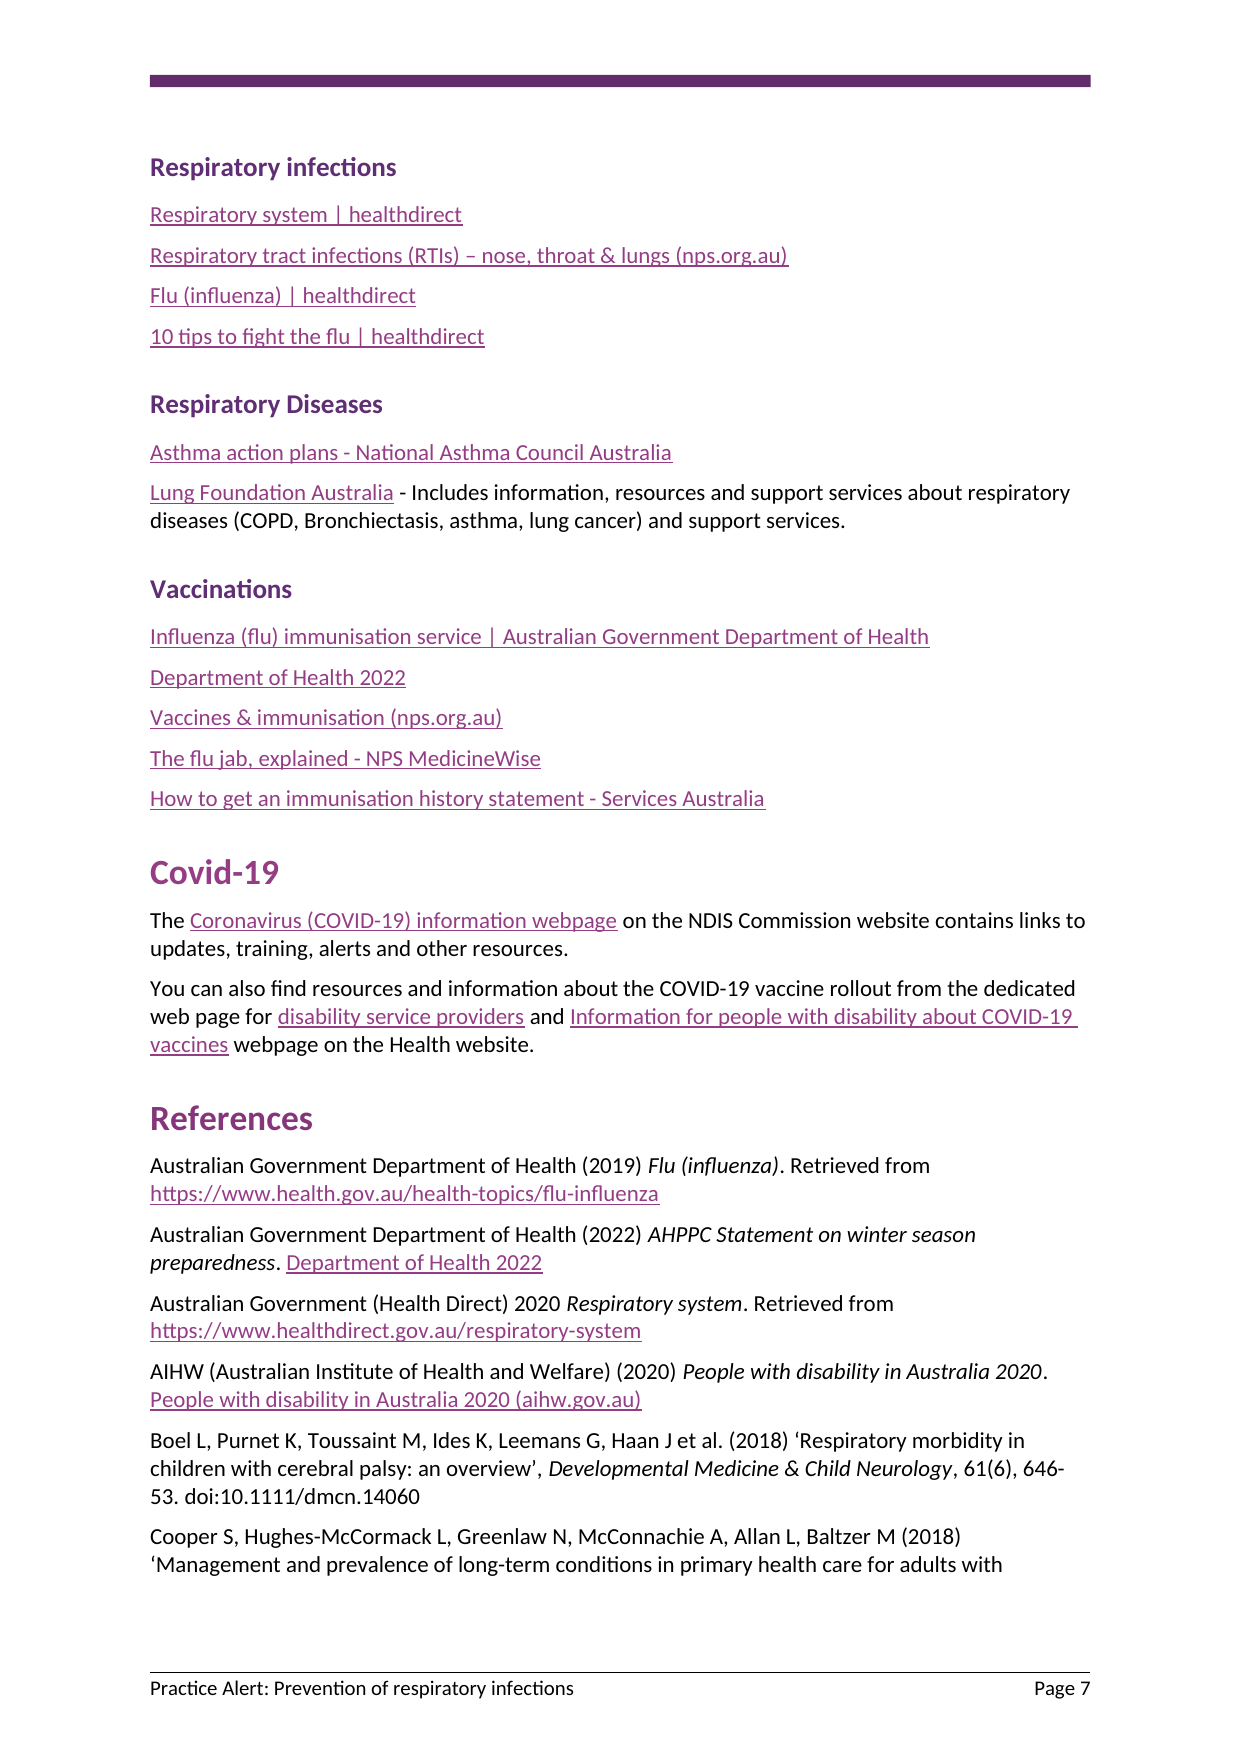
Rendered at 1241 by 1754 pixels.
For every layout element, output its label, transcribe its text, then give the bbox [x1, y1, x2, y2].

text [150, 1522, 1090, 1578]
text Flu (influenza) | healthdirect [150, 281, 1090, 309]
text Respiratory system | healthdirect [150, 200, 1090, 228]
text Asthma action plans - National Asthma Council Australia [150, 438, 1090, 466]
text AIHW (Australian Institute of Health and Welfare) (2020) People with disability in Australia 2020. People with disability in Australia 2020 (aihw.gov.au) [150, 1357, 1090, 1413]
subtitle Vaccinations [150, 572, 1090, 605]
subtitle Respiratory infections [150, 150, 1090, 183]
text Lung Foundation Australia - Includes information, resources and support services about respiratory diseases (COPD, Bronchiectasis, asthma, lung cancer) and support services. [150, 478, 1090, 534]
text 10 tips to fight the flu | healthdirect [150, 322, 1090, 350]
text Boel L, Purnet K, Toussaint M, Ides K, Leemans G, Haan J et al. (2018) ‘Respiratory morbidity in children with cerebral palsy: an overview’, Developmental Medicine & Child Neurology, 61(6), 646-53. doi:10.1111/dmcn.14060 [150, 1426, 1090, 1510]
subtitle Covid-19 [150, 850, 1090, 893]
text Department of Health 2022 [150, 663, 1090, 691]
subtitle References [150, 1096, 1090, 1139]
text How to get an immunisation history statement - Services Australia [150, 784, 1090, 812]
text Australian Government (Health Direct) 2020 Respiratory system. Retrieved from https://www.healthdirect.gov.au/respiratory-system [150, 1289, 1090, 1345]
text Respiratory tract infections (RTIs) – nose, throat & lungs (nps.org.au) [150, 241, 1090, 269]
subtitle Respiratory Diseases [150, 387, 1090, 421]
text You can also find resources and information about the COVID-19 vaccine rollout from the dedicated web page for disability service providers and Information for people with disability about COVID-19 vaccines webpage on the Health website. [150, 974, 1090, 1058]
text Influenza (flu) immunisation service | Australian Government Department of Health [150, 622, 1090, 650]
text Australian Government Department of Health (2022) AHPPC Statement on winter season preparedness. Department of Health 2022 [150, 1220, 1090, 1276]
text Australian Government Department of Health (2019) Flu (influenza). Retrieved from https://www.health.gov.au/health-topics/flu-influenza [150, 1152, 1090, 1208]
text The flu jab, explained - NPS MedicineWise [150, 744, 1090, 772]
text Vaccines & immunisation (nps.org.au) [150, 703, 1090, 731]
text The Coronavirus (COVID-19) information webpage on the NDIS Commission website contains links to updates, training, alerts and other resources. [150, 906, 1090, 962]
